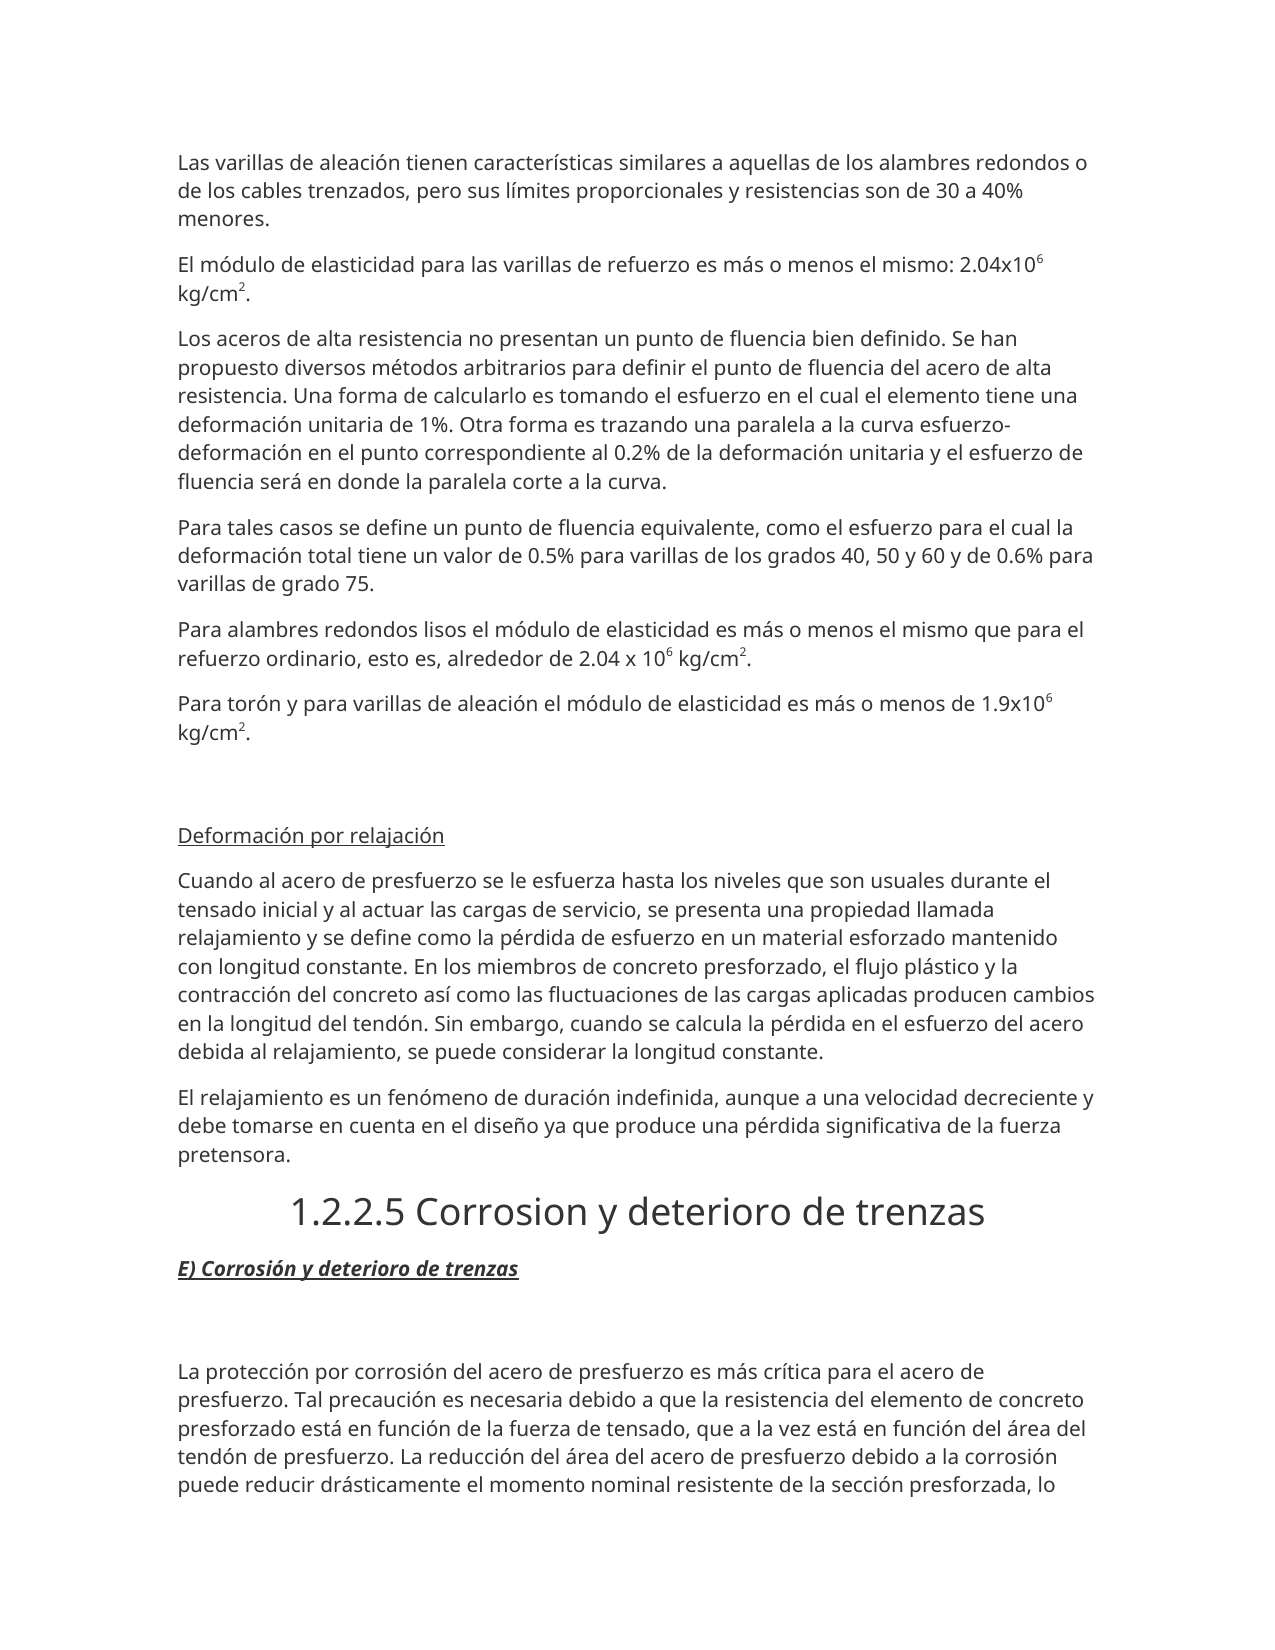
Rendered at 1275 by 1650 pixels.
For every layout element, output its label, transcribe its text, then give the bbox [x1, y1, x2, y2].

text Para tales casos se define un punto de fluencia equivalente, como el esfuerzo para el cual la deformación total tiene un valor de 0.5% para varillas de los grados 40, 50 y 60 y de 0.6% para varillas de grado 75. [177, 513, 1098, 598]
text Para torón y para varillas de aleación el módulo de elasticidad es más o menos de 1.9x106 kg/cm2. [177, 689, 1098, 803]
text 1.2.2.5 Corrosion y deterioro de trenzas [177, 1186, 1098, 1237]
text Los aceros de alta resistencia no presentan un punto de fluencia bien definido. Se han propuesto diversos métodos arbitrarios para definir el punto de fluencia del acero de alta resistencia. Una forma de calcularlo es tomando el esfuerzo en el cual el elemento tiene una deformación unitaria de 1%. Otra forma es trazando una paralela a la curva esfuerzo-deformación en el punto correspondiente al 0.2% de la deformación unitaria y el esfuerzo de fluencia será en donde la paralela corte a la curva. [177, 324, 1098, 495]
text El relajamiento es un fenómeno de duración indefinida, aunque a una velocidad decreciente y debe tomarse en cuenta en el diseño ya que produce una pérdida significativa de la fuerza pretensora. [177, 1083, 1098, 1168]
text Cuando al acero de presfuerzo se le esfuerza hasta los niveles que son usuales durante el tensado inicial y al actuar las cargas de servicio, se presenta una propiedad llamada relajamiento y se define como la pérdida de esfuerzo en un material esforzado mantenido con longitud constante. En los miembros de concreto presforzado, el flujo plástico y la contracción del concreto así como las fluctuaciones de las cargas aplicadas producen cambios en la longitud del tendón. Sin embargo, cuando se calcula la pérdida en el esfuerzo del acero debida al relajamiento, se puede considerar la longitud constante. [177, 867, 1098, 1066]
text Deformación por relajación [177, 821, 1098, 849]
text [177, 1357, 1098, 1499]
text El módulo de elasticidad para las varillas de refuerzo es más o menos el mismo: 2.04x106 kg/cm2. [177, 250, 1098, 307]
text Las varillas de aleación tienen características similares a aquellas de los alambres redondos o de los cables trenzados, pero sus límites proporcionales y resistencias son de 30 a 40% menores. [177, 148, 1098, 233]
text Para alambres redondos lisos el módulo de elasticidad es más o menos el mismo que para el refuerzo ordinario, esto es, alrededor de 2.04 x 106 kg/cm2. [177, 615, 1098, 672]
text E) Corrosión y deterioro de trenzas [177, 1254, 1098, 1339]
